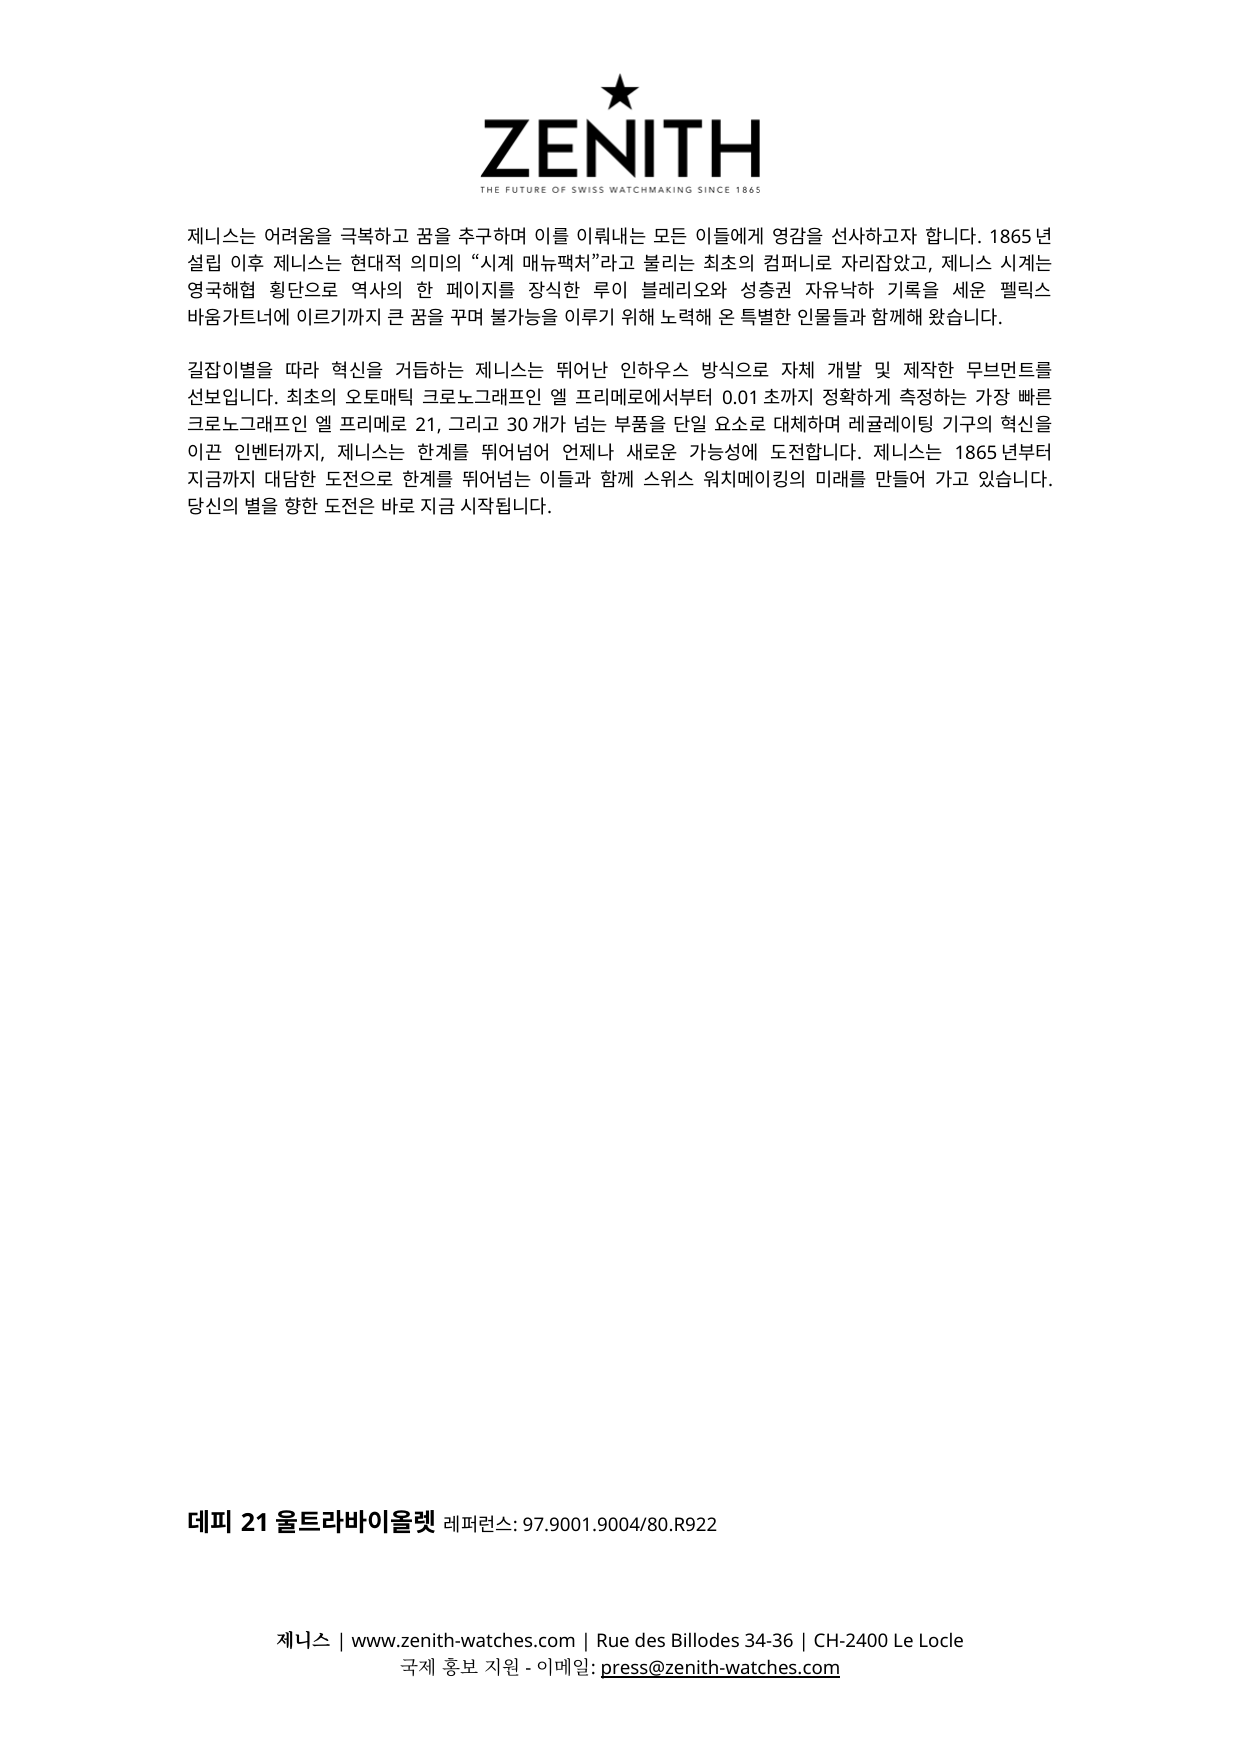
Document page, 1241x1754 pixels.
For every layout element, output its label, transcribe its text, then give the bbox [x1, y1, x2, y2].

text 길잡이별을 따라 혁신을 거듭하는 제니스는 뛰어난 인하우스 방식으로 자체 개발 및 제작한 무브먼트를 선보입니다. 최초의 오토매틱 크로노그래프인 엘 프리메로에서부터 0.01초까지 정확하게 측정하는 가장 빠른 크로노그래프인 엘 프리메로 21, 그리고 30개가 넘는 부품을 단일 요소로 대체하며 레귤레이팅 기구의 혁신을 이끈 인벤터까지, 제니스는 한계를 뛰어넘어 언제나 새로운 가능성에 도전합니다. 제니스는 1865년부터 지금까지 대담한 도전으로 한계를 뛰어넘는 이들과 함께 스위스 워치메이킹의 미래를 만들어 가고 있습니다. 당신의 별을 향한 도전은 바로 지금 시작됩니다. [187, 356, 1053, 519]
text 제니스는 어려움을 극복하고 꿈을 추구하며 이를 이뤄내는 모든 이들에게 영감을 선사하고자 합니다. 1865년 설립 이후 제니스는 현대적 의미의 “시계 매뉴팩처”라고 불리는 최초의 컴퍼니로 자리잡았고, 제니스 시계는 영국해협 횡단으로 역사의 한 페이지를 장식한 루이 블레리오와 성층권 자유낙하 기록을 세운 펠릭스 바움가트너에 이르기까지 큰 꿈을 꾸며 불가능을 이루기 위해 노력해 온 특별한 인물들과 함께해 왔습니다. [187, 221, 1053, 330]
picture [480, 73, 760, 193]
text 데피 21 울트라바이올렛 레퍼런스: 97.9001.9004/80.R922 [187, 1503, 1053, 1539]
